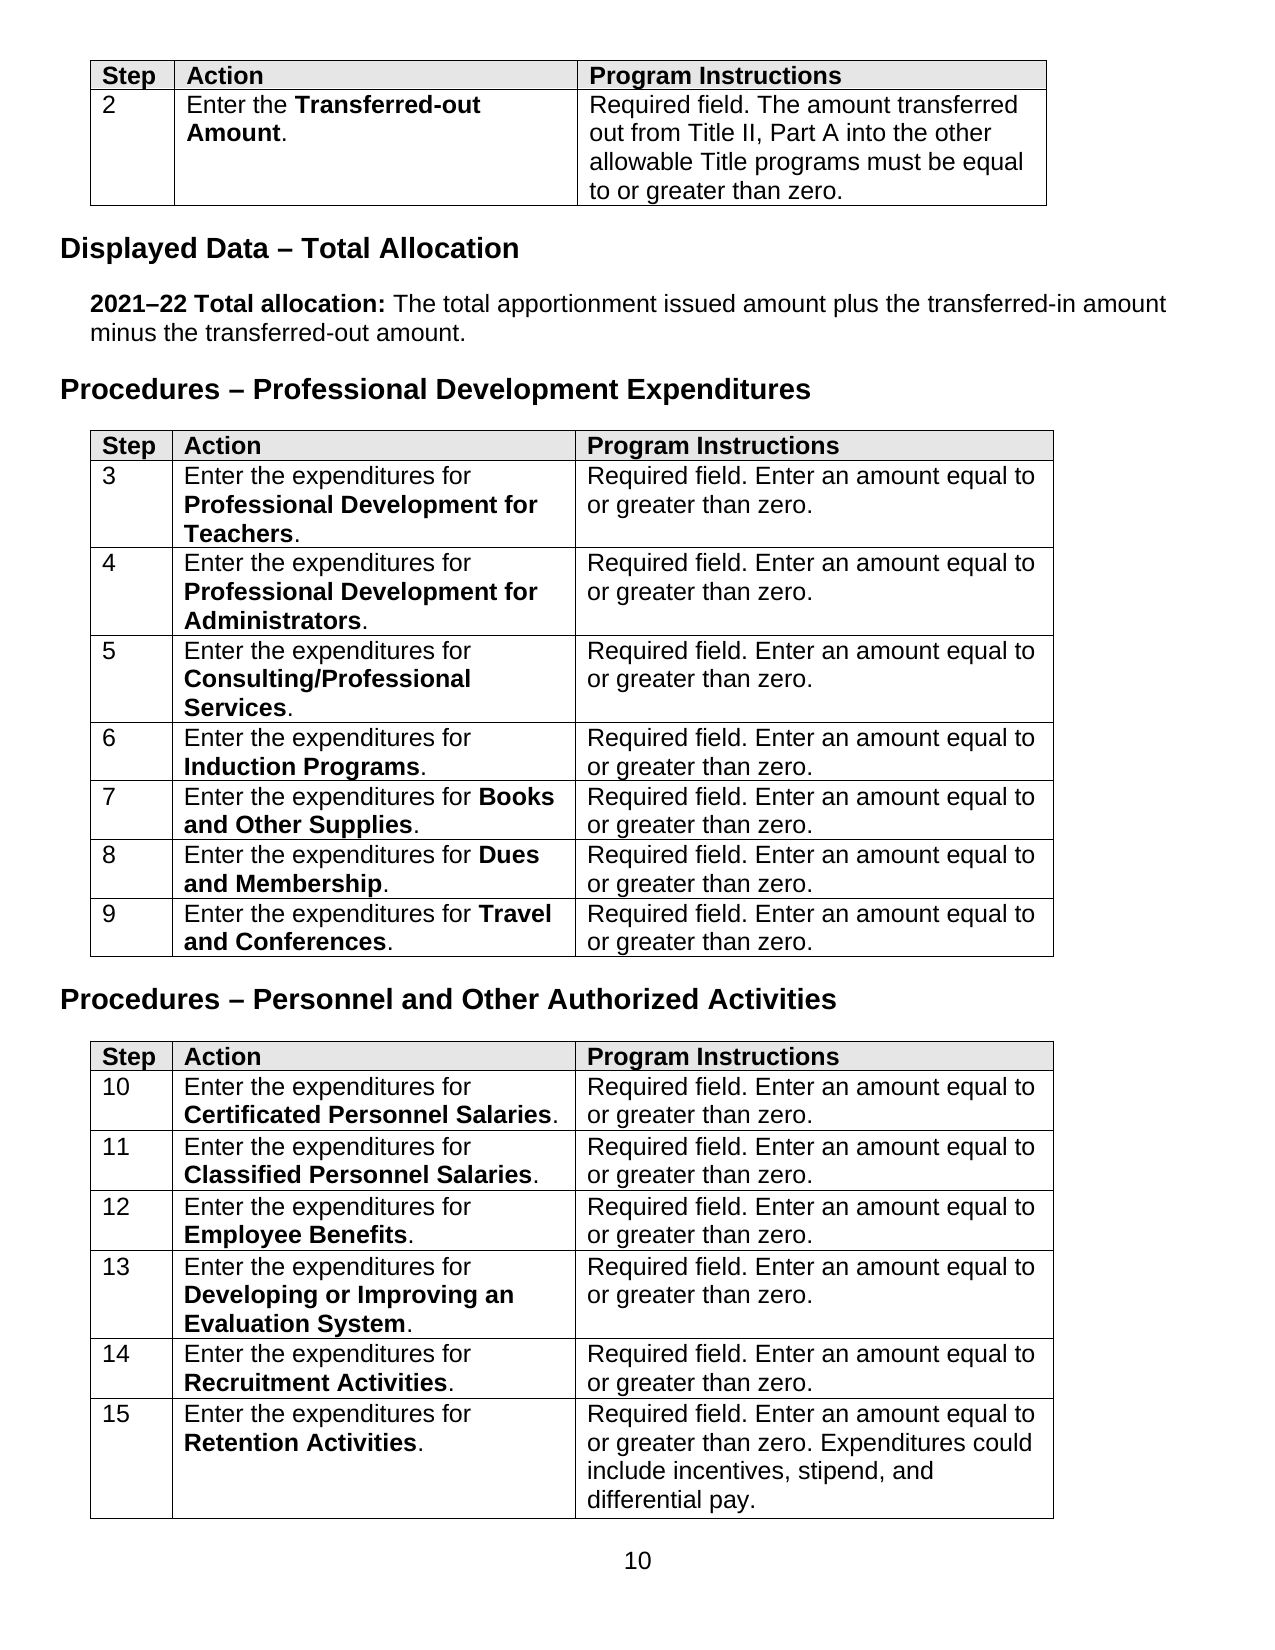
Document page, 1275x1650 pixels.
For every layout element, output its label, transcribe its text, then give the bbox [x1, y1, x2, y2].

table_cell Enter the expenditures for Professional Development for Teachers. [173, 461, 575, 547]
table_cell Required field. Enter an amount equal to or greater than zero. Expenditures could include incentives, stipend, and differential pay. [576, 1399, 1053, 1518]
table_cell Enter the expenditures for Retention Activities. [173, 1399, 575, 1518]
table_cell Enter the expenditures for Certificated Personnel Salaries. [173, 1071, 575, 1130]
table_cell 6 [91, 723, 172, 780]
table_header Action [175, 61, 577, 88]
subtitle Procedures – Professional Development Expenditures [60, 372, 1215, 405]
text 2021–22 Total allocation: The total apportionment issued amount plus the transferred-in amount minus the transferred-out amount. [90, 289, 1215, 347]
table_header Step [91, 1042, 172, 1070]
table_cell Required field. Enter an amount equal to or greater than zero. [576, 1071, 1053, 1130]
table_cell Enter the Transferred-out Amount. [175, 90, 577, 204]
table_cell 3 [91, 461, 172, 547]
table_cell 15 [91, 1399, 172, 1518]
table_cell 8 [91, 840, 172, 897]
table_cell Enter the expenditures for Consulting/Professional Services. [173, 636, 575, 722]
table_cell 11 [91, 1131, 172, 1190]
table_cell Enter the expenditures for Classified Personnel Salaries. [173, 1131, 575, 1190]
table_cell Required field. The amount transferred out from Title II, Part A into the other allowable Title programs must be equal to or greater than zero. [578, 90, 1046, 204]
table_cell 7 [91, 781, 172, 839]
table_cell 12 [91, 1191, 172, 1250]
subtitle Displayed Data – Total Allocation [60, 231, 1215, 264]
table_header Step [91, 61, 174, 88]
table_cell 5 [91, 636, 172, 722]
table_cell 14 [91, 1339, 172, 1398]
table_cell Required field. Enter an amount equal to or greater than zero. [576, 636, 1053, 722]
table_header Program Instructions [578, 61, 1046, 88]
table_header Action [173, 1042, 575, 1070]
table_cell Required field. Enter an amount equal to or greater than zero. [576, 548, 1053, 634]
subtitle Procedures – Personnel and Other Authorized Activities [60, 982, 1215, 1016]
table_cell Required field. Enter an amount equal to or greater than zero. [576, 1131, 1053, 1190]
table_cell 10 [91, 1071, 172, 1130]
table_cell Required field. Enter an amount equal to or greater than zero. [576, 461, 1053, 547]
table_cell 13 [91, 1251, 172, 1338]
table_cell Required field. Enter an amount equal to or greater than zero. [576, 781, 1053, 839]
table_cell Enter the expenditures for Recruitment Activities. [173, 1339, 575, 1398]
table_cell Required field. Enter an amount equal to or greater than zero. [576, 723, 1053, 780]
table_cell 4 [91, 548, 172, 634]
table_header Step [91, 431, 172, 460]
table_cell Enter the expenditures for Travel and Conferences. [173, 899, 575, 956]
table_header Program Instructions [576, 431, 1053, 460]
table_cell Required field. Enter an amount equal to or greater than zero. [576, 1191, 1053, 1250]
table_header Action [173, 431, 575, 460]
table_cell Required field. Enter an amount equal to or greater than zero. [576, 899, 1053, 956]
table_header Program Instructions [576, 1042, 1053, 1070]
table_cell Required field. Enter an amount equal to or greater than zero. [576, 1251, 1053, 1338]
table_cell 9 [91, 899, 172, 956]
table_cell Enter the expenditures for Employee Benefits. [173, 1191, 575, 1250]
table_cell Required field. Enter an amount equal to or greater than zero. [576, 840, 1053, 897]
table_cell Enter the expenditures for Dues and Membership. [173, 840, 575, 897]
table_cell Enter the expenditures for Books and Other Supplies. [173, 781, 575, 839]
table_cell Required field. Enter an amount equal to or greater than zero. [576, 1339, 1053, 1398]
table_cell Enter the expenditures for Induction Programs. [173, 723, 575, 780]
table_cell Enter the expenditures for Developing or Improving an Evaluation System. [173, 1251, 575, 1338]
table_cell 2 [91, 90, 174, 204]
table_cell Enter the expenditures for Professional Development for Administrators. [173, 548, 575, 634]
